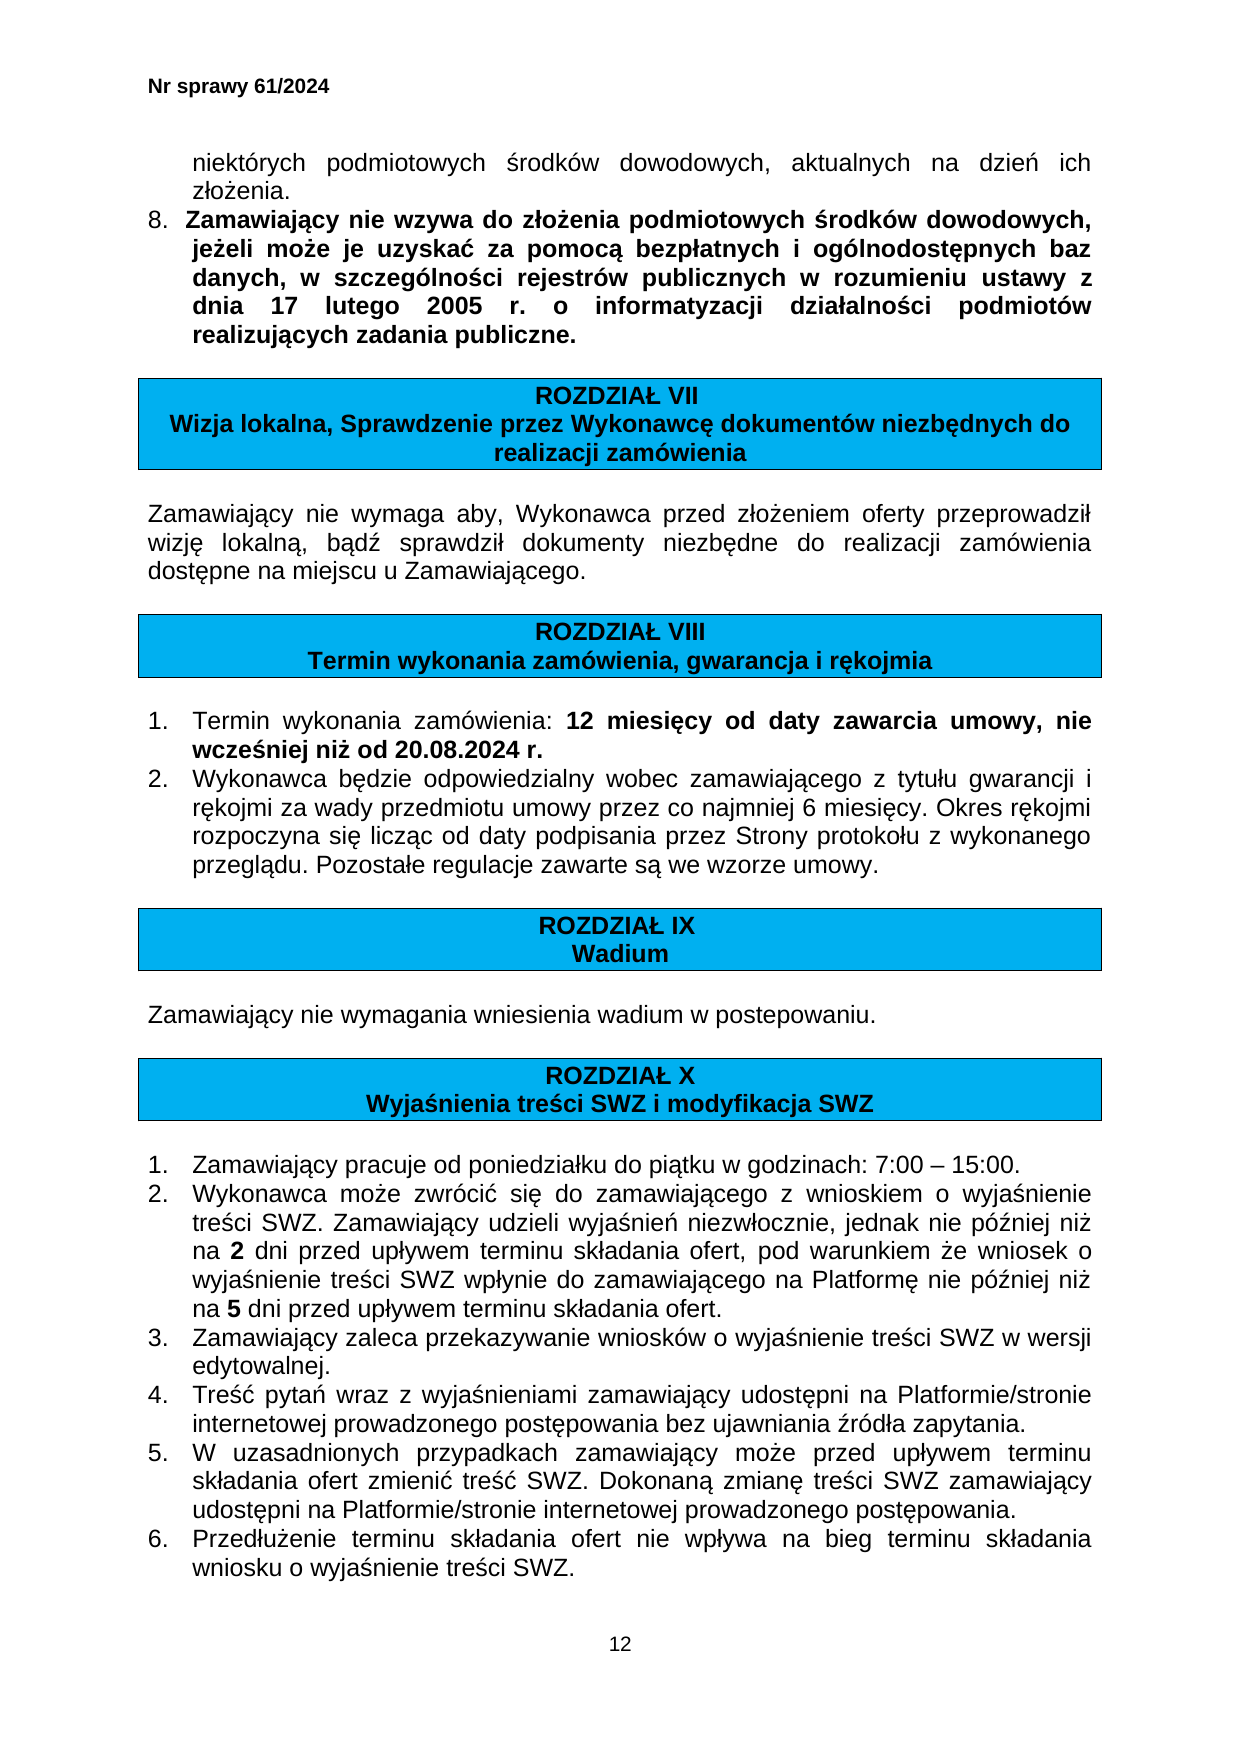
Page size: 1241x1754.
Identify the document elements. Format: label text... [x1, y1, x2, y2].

list W uzasadnionych przypadkach zamawiający może przed upływem terminu składania ofert zmienić treść SWZ. Dokonaną zmianę treści SWZ zamawiający udostępni na Platformie/stronie internetowej prowadzonego postępowania. [148, 1438, 1093, 1524]
list Zamawiający nie wzywa do złożenia podmiotowych środków dowodowych, jeżeli może je uzyskać za pomocą bezpłatnych i ogólnodostępnych baz danych, w szczególności rejestrów publicznych w rozumieniu ustawy z dnia 17 lutego 2005 r. o informatyzacji działalności podmiotów realizujących zadania publiczne. [148, 205, 1093, 349]
text Zamawiający nie wymaga aby, Wykonawca przed złożeniem oferty przeprowadził wizję lokalną, bądź sprawdził dokumenty niezbędne do realizacji zamówienia dostępne na miejscu u Zamawiającego. [148, 499, 1093, 585]
list Przedłużenie terminu składania ofert nie wpływa na bieg terminu składania wniosku o wyjaśnienie treści SWZ. [148, 1524, 1093, 1581]
subtitle ROZDZIAŁ X [139, 1059, 1101, 1086]
list Wykonawca może zwrócić się do zamawiającego z wnioskiem o wyjaśnienie treści SWZ. Zamawiający udzieli wyjaśnień niezwłocznie, jednak nie później niż na 2 dni przed upływem terminu składania ofert, pod warunkiem że wniosek o wyjaśnienie treści SWZ wpłynie do zamawiającego na Platformę nie później niż na 5 dni przed upływem terminu składania ofert. [148, 1179, 1093, 1323]
text Zamawiający nie wymagania wniesienia wadium w postepowaniu. [148, 1000, 1093, 1029]
text Termin wykonania zamówienia, gwarancja i rękojmia [139, 643, 1101, 677]
list Wykonawca będzie odpowiedzialny wobec zamawiającego z tytułu gwarancji i rękojmi za wady przedmiotu umowy przez co najmniej 6 miesięcy. Okres rękojmi rozpoczyna się licząc od daty podpisania przez Strony protokołu z wykonanego przeglądu. Pozostałe regulacje zawarte są we wzorze umowy. [148, 764, 1093, 879]
text ROZDZIAŁ VII Wizja lokalna, Sprawdzenie przez Wykonawcę dokumentów niezbędnych do realizacji zamówienia [139, 379, 1101, 469]
list Termin wykonania zamówienia: 12 miesięcy od daty zawarcia umowy, nie wcześniej niż od 20.08.2024 r. [148, 706, 1093, 764]
list Zamawiający zaleca przekazywanie wniosków o wyjaśnienie treści SWZ w wersji edytowalnej. [148, 1323, 1093, 1380]
list Treść pytań wraz z wyjaśnieniami zamawiający udostępni na Platformie/stronie internetowej prowadzonego postępowania bez ujawniania źródła zapytania. [148, 1380, 1093, 1438]
subtitle ROZDZIAŁ IX Wadium [139, 909, 1101, 970]
list Zamawiający pracuje od poniedziałku do piątku w godzinach: 7:00 – 15:00. [148, 1150, 1093, 1179]
text ROZDZIAŁ VIII [139, 615, 1101, 643]
subtitle Wyjaśnienia treści SWZ i modyfikacja SWZ [139, 1086, 1101, 1120]
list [148, 148, 1093, 205]
